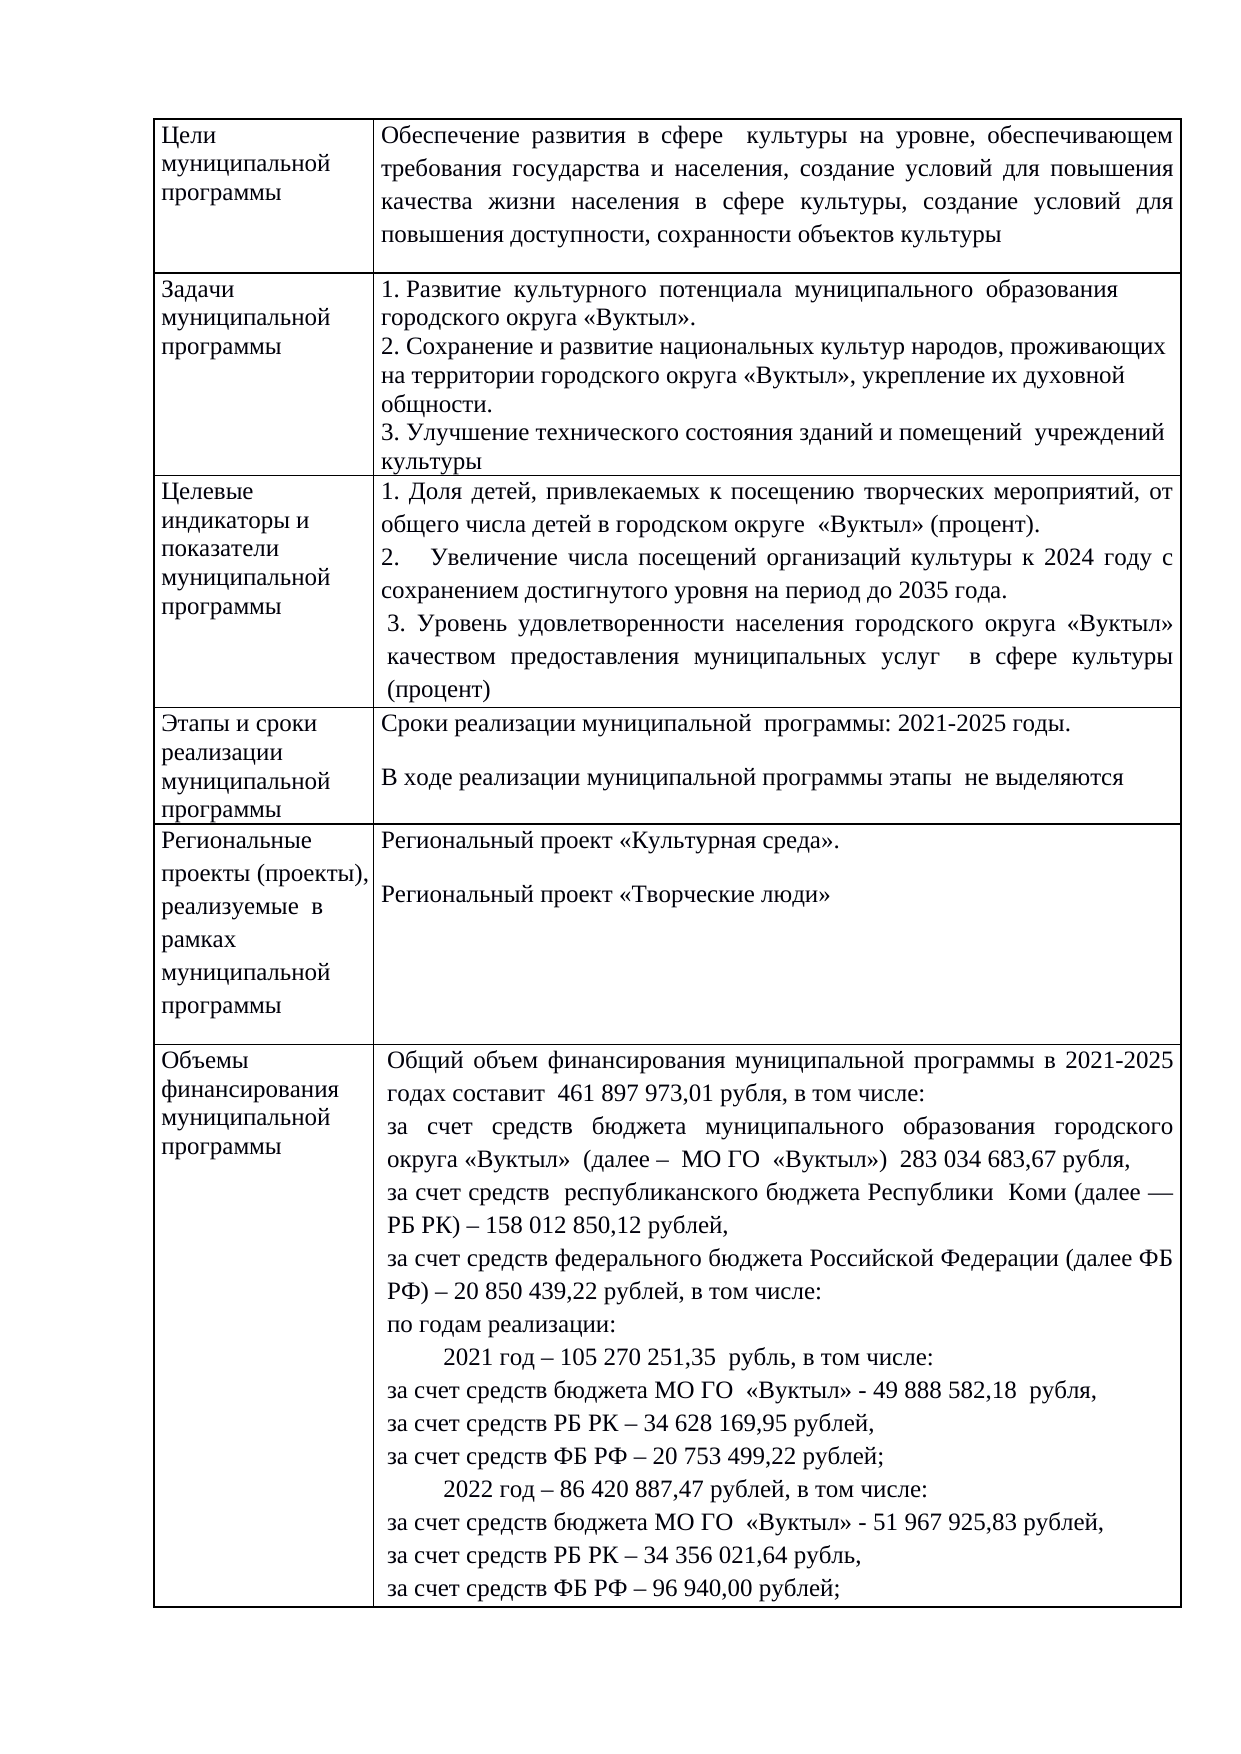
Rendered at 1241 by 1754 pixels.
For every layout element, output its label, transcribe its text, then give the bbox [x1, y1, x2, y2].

table_cell Этапы и сроки реализации муниципальной программы [155, 708, 373, 823]
table_cell Задачи муниципальной программы [155, 274, 373, 475]
table_cell Сроки реализации муниципальной программы: 2021-2025 годы. В ходе реализации муниципальной программы этапы не выделяются [374, 708, 1180, 823]
table_cell 1. Развитие культурного потенциала муниципального образования городского округа «Вуктыл». 2. Сохранение и развитие национальных культур народов, проживающих на территории городского округа «Вуктыл», укрепление их духовной общности. 3. Улучшение технического состояния зданий и помещений учреждений культуры [374, 274, 1180, 475]
table_cell Региональный проект «Культурная среда». Региональный проект «Творческие люди» [374, 825, 1180, 1043]
table_cell Региональные проекты (проекты), реализуемые в рамках муниципальной программы [155, 825, 373, 1043]
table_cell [155, 1045, 373, 1606]
table_cell 1. Доля детей, привлекаемых к посещению творческих мероприятий, от общего числа детей в городском округе «Вуктыл» (процент). 2. Увеличение числа посещений организаций культуры к 2024 году с сохранением достигнутого уровня на период до 2035 года. 3. Уровень удовлетворенности населения городского округа «Вуктыл» качеством предоставления муниципальных услуг в сфере культуры (процент) [374, 476, 1180, 707]
table_cell Цели муниципальной программы [155, 120, 373, 272]
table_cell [374, 1045, 1180, 1606]
table_cell Целевые индикаторы и показатели муниципальной программы [155, 476, 373, 707]
table_cell Обеспечение развития в сфере культуры на уровне, обеспечивающем требования государства и населения, создание условий для повышения качества жизни населения в сфере культуры, создание условий для повышения доступности, сохранности объектов культуры [374, 120, 1180, 272]
